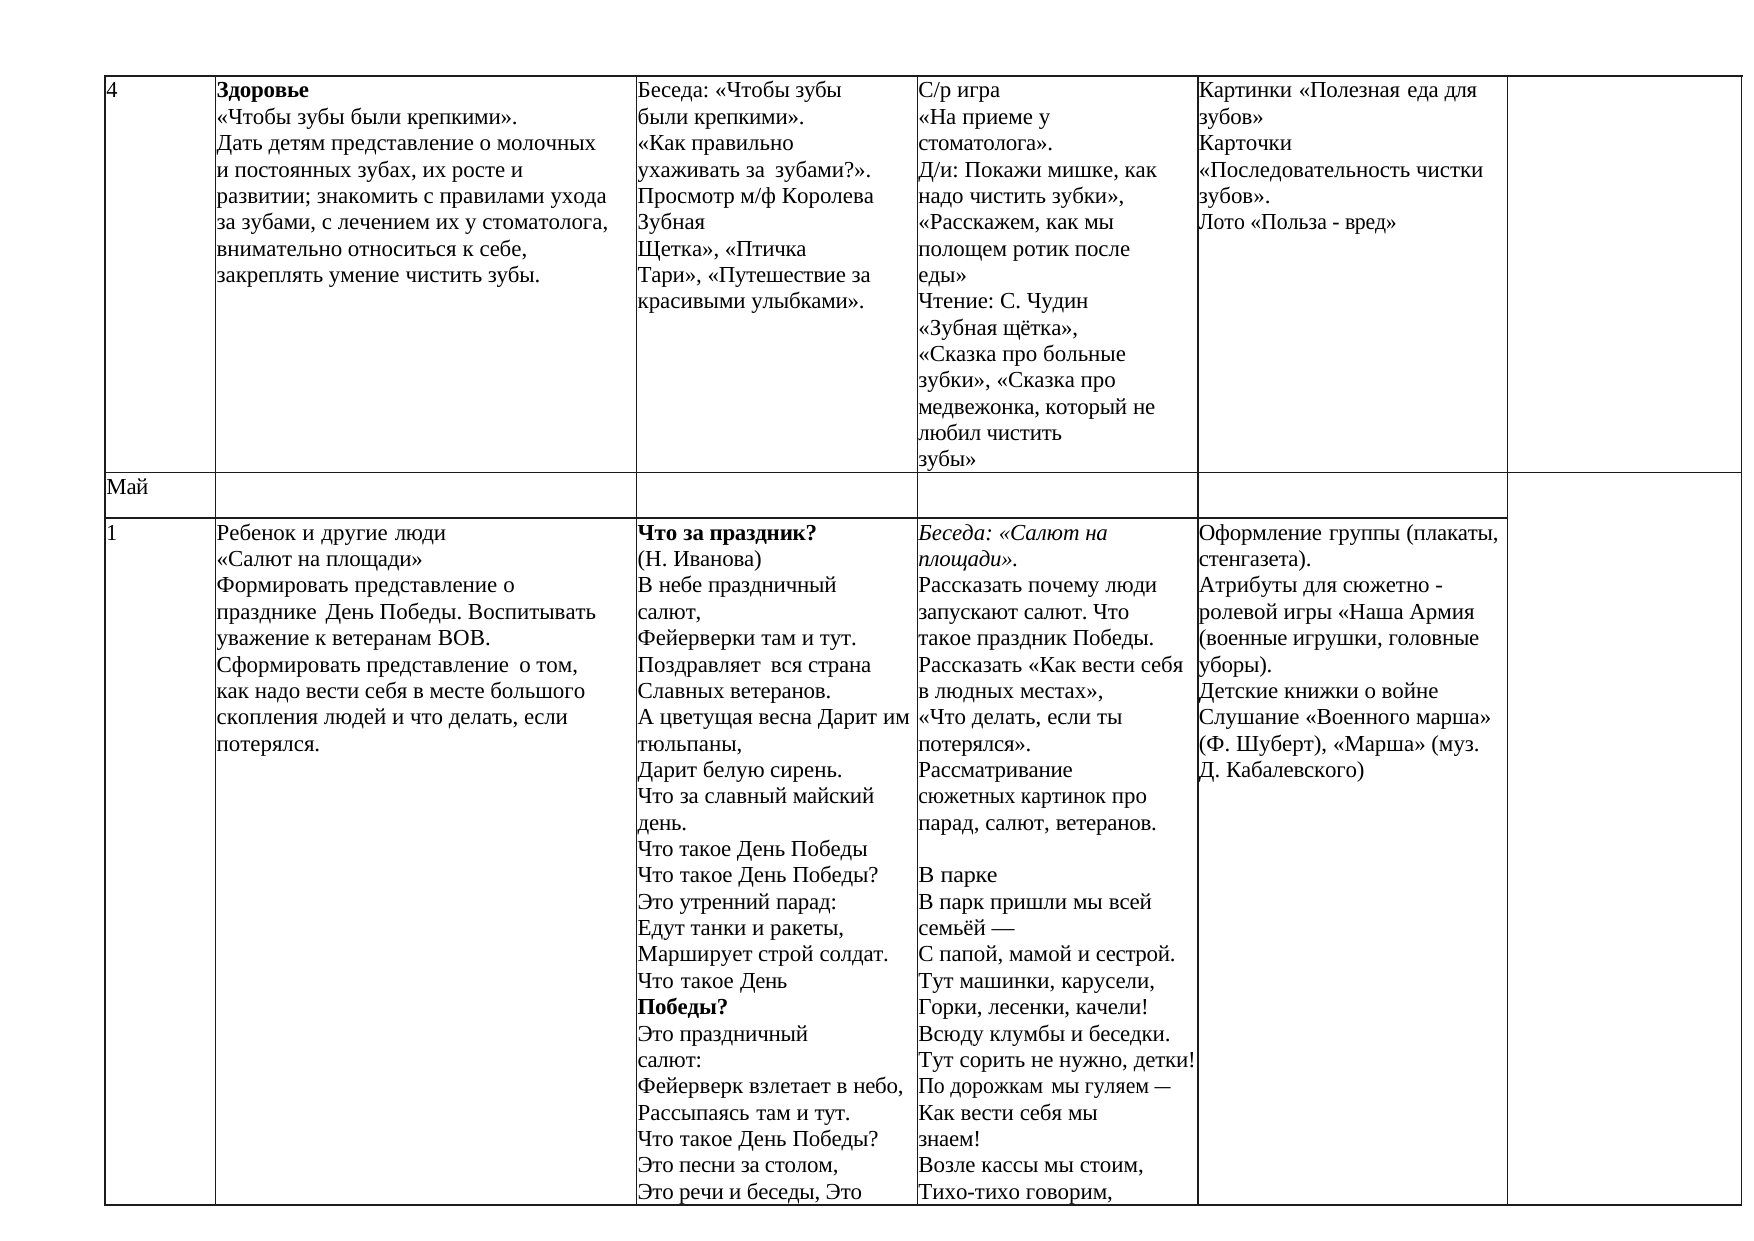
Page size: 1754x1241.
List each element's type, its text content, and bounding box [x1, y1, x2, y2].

table_cell [918, 473, 1197, 517]
table_cell 1 [106, 519, 215, 1204]
table_cell С/р игра «На приеме у стоматолога». Д/и: Покажи мишке, как надо чистить зубки», «Расскажем, как мы полощем ротик после еды» Чтение: С. Чудин «Зубная щётка», «Сказка про больные зубки», «Сказка про медвежонка, который не любил чистить зубы» [918, 77, 1197, 472]
table_cell Здоровье «Чтобы зубы были крепкими». Дать детям представление о молочных и постоянных зубах, их росте и развитии; знакомить с правилами ухода за зубами, с лечением их у стоматолога, внимательно относиться к себе, закреплять умение чистить зубы. [216, 77, 636, 472]
table_cell [216, 473, 636, 517]
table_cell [216, 519, 636, 1204]
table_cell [1199, 519, 1507, 1204]
table_cell Беседа: «Чтобы зубы были крепкими». «Как правильно ухаживать за зубами?». Просмотр м/ф Королева Зубная Щетка», «Птичка Тари», «Путешествие за красивыми улыбками». [637, 77, 917, 472]
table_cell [637, 519, 917, 1204]
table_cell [918, 519, 1197, 1204]
table_cell [1199, 473, 1507, 517]
table_cell [637, 473, 917, 517]
table_cell 4 [106, 77, 215, 472]
table_cell Май [106, 473, 215, 517]
table_cell [1508, 77, 1741, 472]
table_cell [1508, 473, 1741, 1204]
table_cell Картинки «Полезная еда для зубов» Карточки «Последовательность чистки зубов». Лото «Польза - вред» [1199, 77, 1507, 472]
